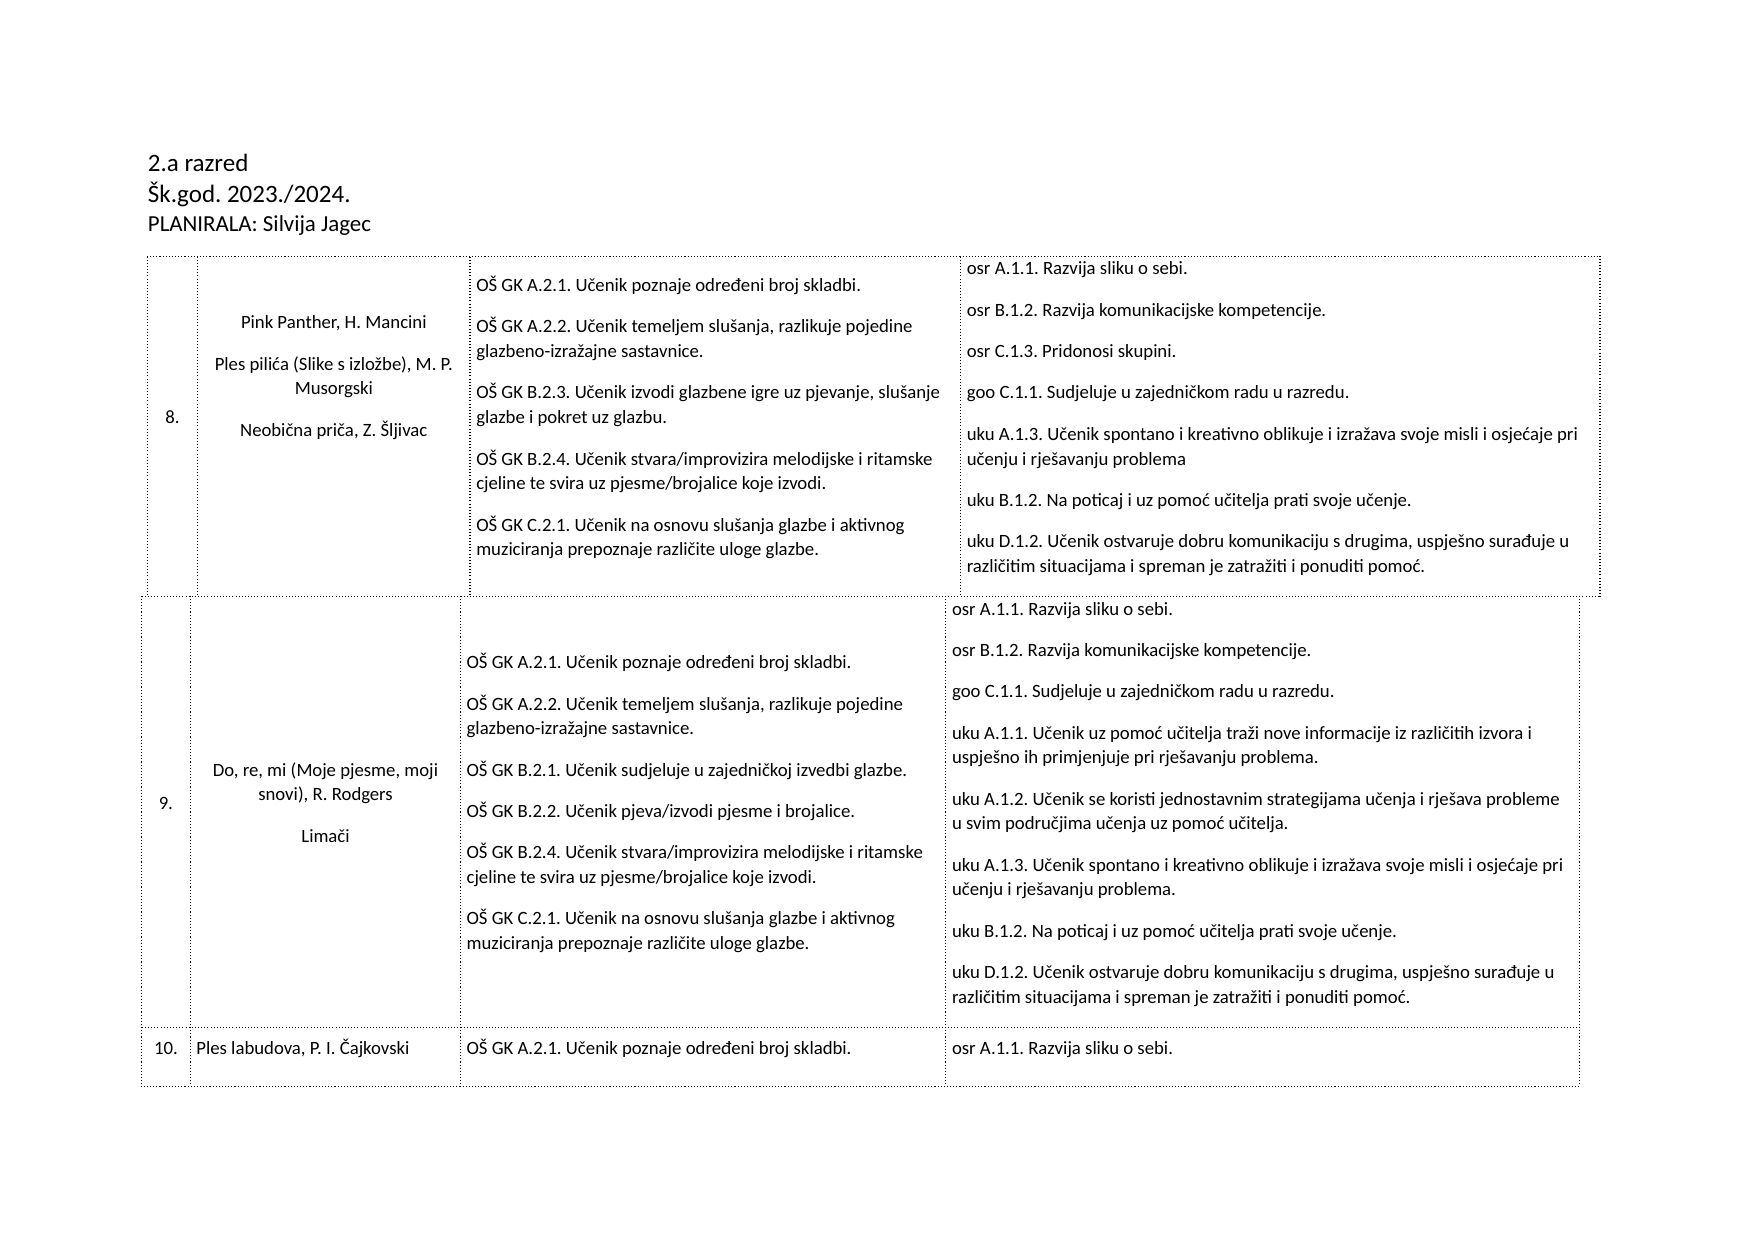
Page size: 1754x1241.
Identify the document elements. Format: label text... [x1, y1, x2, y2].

table_cell 9. [141, 596, 190, 1027]
text 2.a razred [148, 148, 1606, 178]
table_cell Do, re, mi (Moje pjesme, moji snovi), R. Rodgers Limači [190, 596, 460, 1027]
table_header osr A.1.1. Razvija sliku o sebi. osr B.1.2. Razvija komunikacijske kompetencije. osr C.1.3. Pridonosi skupini. goo C.1.1. Sudjeluje u zajedničkom radu u razredu. uku A.1.3. Učenik spontano i kreativno oblikuje i izražava svoje misli i osjećaje pri učenju i rješavanju problema uku B.1.2. Na poticaj i uz pomoć učitelja prati svoje učenje. uku D.1.2. Učenik ostvaruje dobru komunikaciju s drugima, uspješno surađuje u različitim situacijama i spreman je zatražiti i ponuditi pomoć. [961, 256, 1600, 596]
table_cell osr A.1.1. Razvija sliku o sebi. osr B.1.2. Razvija komunikacijske kompetencije. goo C.1.1. Sudjeluje u zajedničkom radu u razredu. uku A.1.1. Učenik uz pomoć učitelja traži nove informacije iz različitih izvora i uspješno ih primjenjuje pri rješavanju problema. uku A.1.2. Učenik se koristi jednostavnim strategijama učenja i rješava probleme u svim područjima učenja uz pomoć učitelja. uku A.1.3. Učenik spontano i kreativno oblikuje i izražava svoje misli i osjećaje pri učenju i rješavanju problema. uku B.1.2. Na poticaj i uz pomoć učitelja prati svoje učenje. uku D.1.2. Učenik ostvaruje dobru komunikaciju s drugima, uspješno surađuje u različitim situacijama i spreman je zatražiti i ponuditi pomoć. [946, 596, 1579, 1027]
table_header 8. [148, 256, 197, 596]
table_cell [190, 1027, 460, 1086]
text Šk.god. 2023./2024. [148, 178, 1606, 209]
table_header OŠ GK A.2.1. Učenik poznaje određeni broj skladbi. OŠ GK A.2.2. Učenik temeljem slušanja, razlikuje pojedine glazbeno-izražajne sastavnice. OŠ GK B.2.3. Učenik izvodi glazbene igre uz pjevanje, slušanje glazbe i pokret uz glazbu. OŠ GK B.2.4. Učenik stvara/improvizira melodijske i ritamske cjeline te svira uz pjesme/brojalice koje izvodi. OŠ GK C.2.1. Učenik na osnovu slušanja glazbe i aktivnog muziciranja prepoznaje različite uloge glazbe. [470, 256, 961, 596]
text PLANIRALA: Silvija Jagec [148, 209, 1606, 237]
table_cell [460, 1027, 946, 1086]
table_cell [946, 1027, 1579, 1086]
table_header Pink Panther, H. Mancini Ples pilića (Slike s izložbe), M. P. Musorgski Neobična priča, Z. Šljivac [197, 256, 470, 596]
table_cell 10. [141, 1027, 190, 1086]
